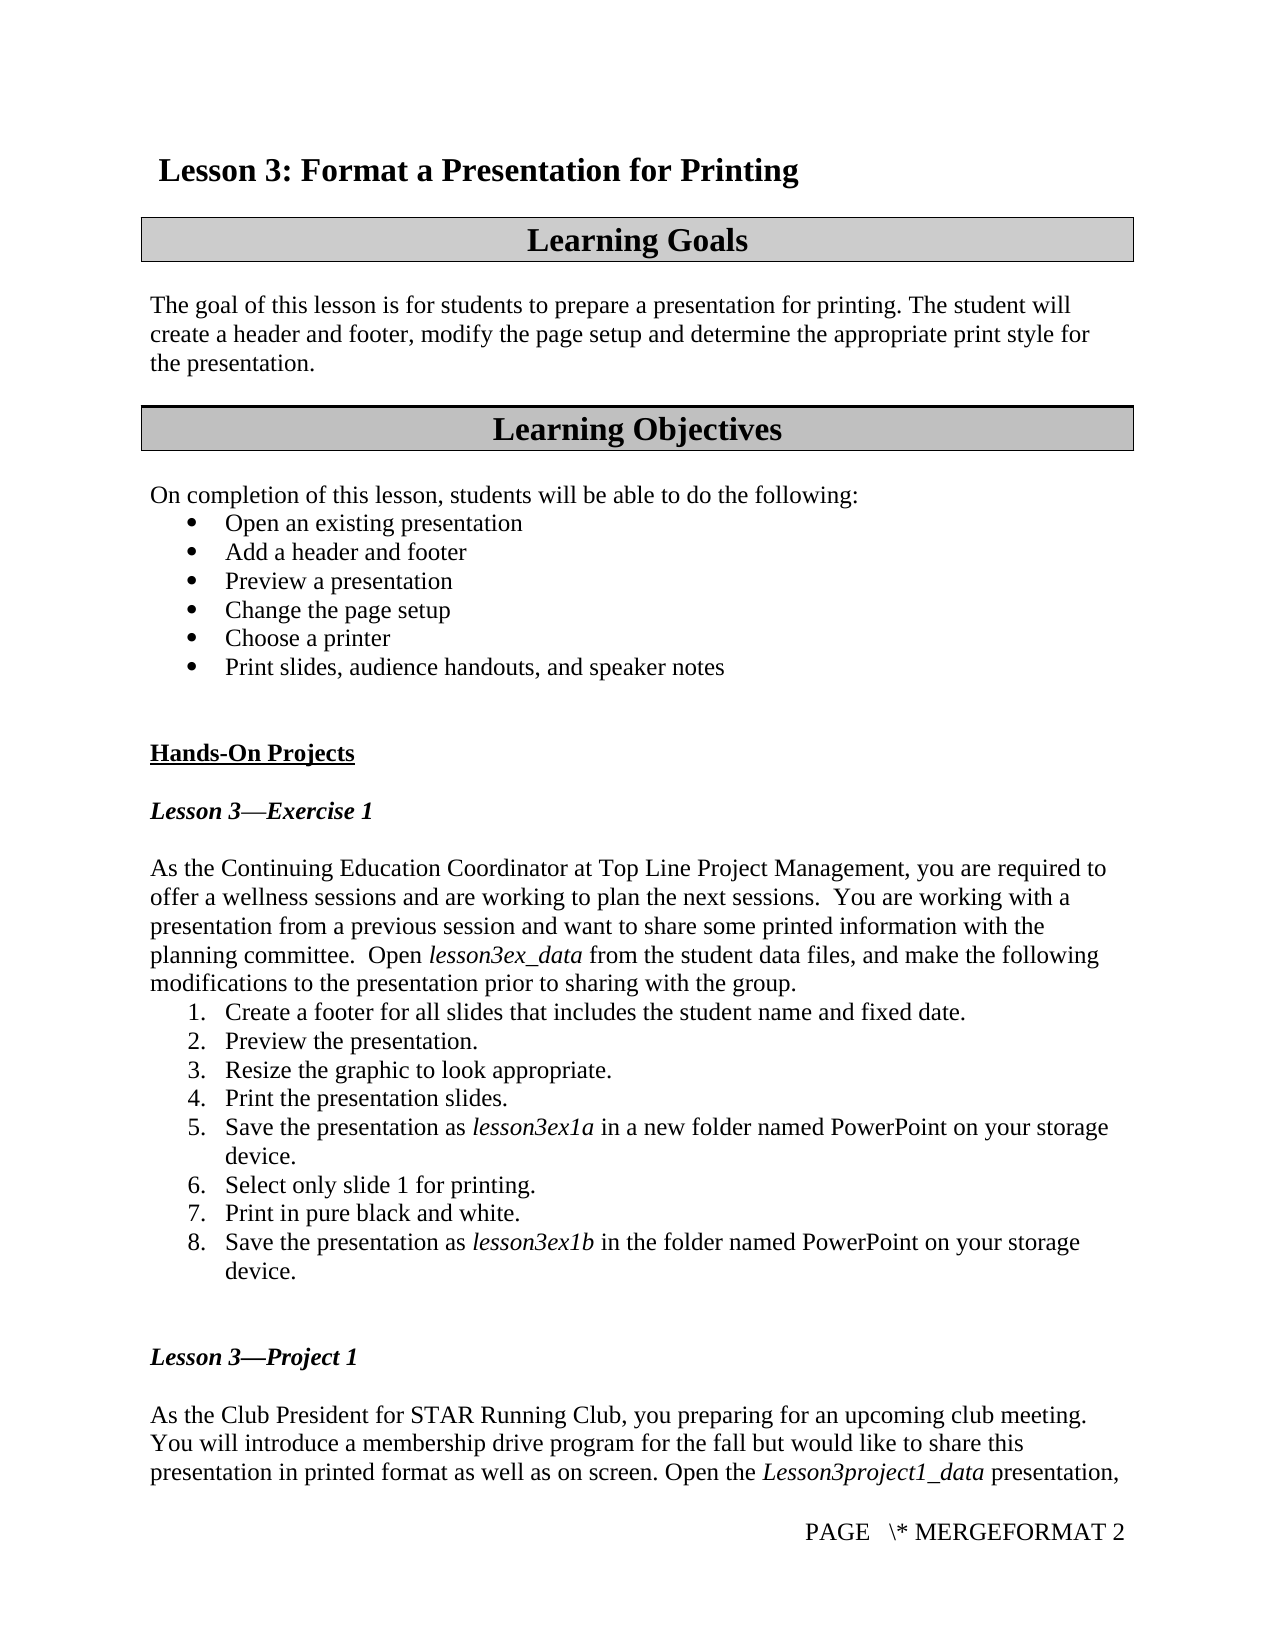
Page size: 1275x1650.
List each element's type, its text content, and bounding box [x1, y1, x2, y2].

list Add a header and footer [187, 537, 1125, 566]
list Print the presentation slides. [187, 1083, 1125, 1112]
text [150, 1400, 1125, 1486]
text Learning Objectives [142, 408, 1133, 450]
list Preview the presentation. [187, 1026, 1125, 1055]
text Lesson 3—Project 1 [150, 1342, 1125, 1371]
list Choose a printer [187, 623, 1125, 652]
list Save the presentation as lesson3ex1b in the folder named PowerPoint on your storage device. [187, 1227, 1125, 1285]
list Resize the graphic to look appropriate. [187, 1055, 1125, 1083]
list Print slides, audience handouts, and speaker notes [187, 652, 1125, 681]
list Print in pure black and white. [187, 1198, 1125, 1227]
list Open an existing presentation [187, 508, 1125, 537]
text Learning Goals [142, 218, 1133, 261]
text Lesson 3—Exercise 1 [150, 796, 1125, 825]
list Save the presentation as lesson3ex1a in a new folder named PowerPoint on your storage device. [187, 1112, 1125, 1170]
text Hands-On Projects [150, 738, 1125, 767]
text As the Continuing Education Coordinator at Top Line Project Management, you are required to offer a wellness sessions and are working to plan the next sessions. You are working with a presentation from a previous session and want to share some printed information with the planning committee. Open lesson3ex_data from the student data files, and make the following modifications to the presentation prior to sharing with the group. [150, 853, 1125, 997]
list Change the page setup [187, 595, 1125, 623]
text Lesson 3: Format a Presentation for Printing [150, 150, 1125, 188]
list Create a footer for all slides that includes the student name and fixed date. [187, 997, 1125, 1026]
text On completion of this lesson, students will be able to do the following: [150, 480, 1125, 508]
text The goal of this lesson is for students to prepare a presentation for printing. The student will create a header and footer, modify the page setup and determine the appropriate print style for the presentation. [150, 290, 1125, 377]
list Preview a presentation [187, 566, 1125, 595]
list Select only slide 1 for printing. [187, 1170, 1125, 1198]
